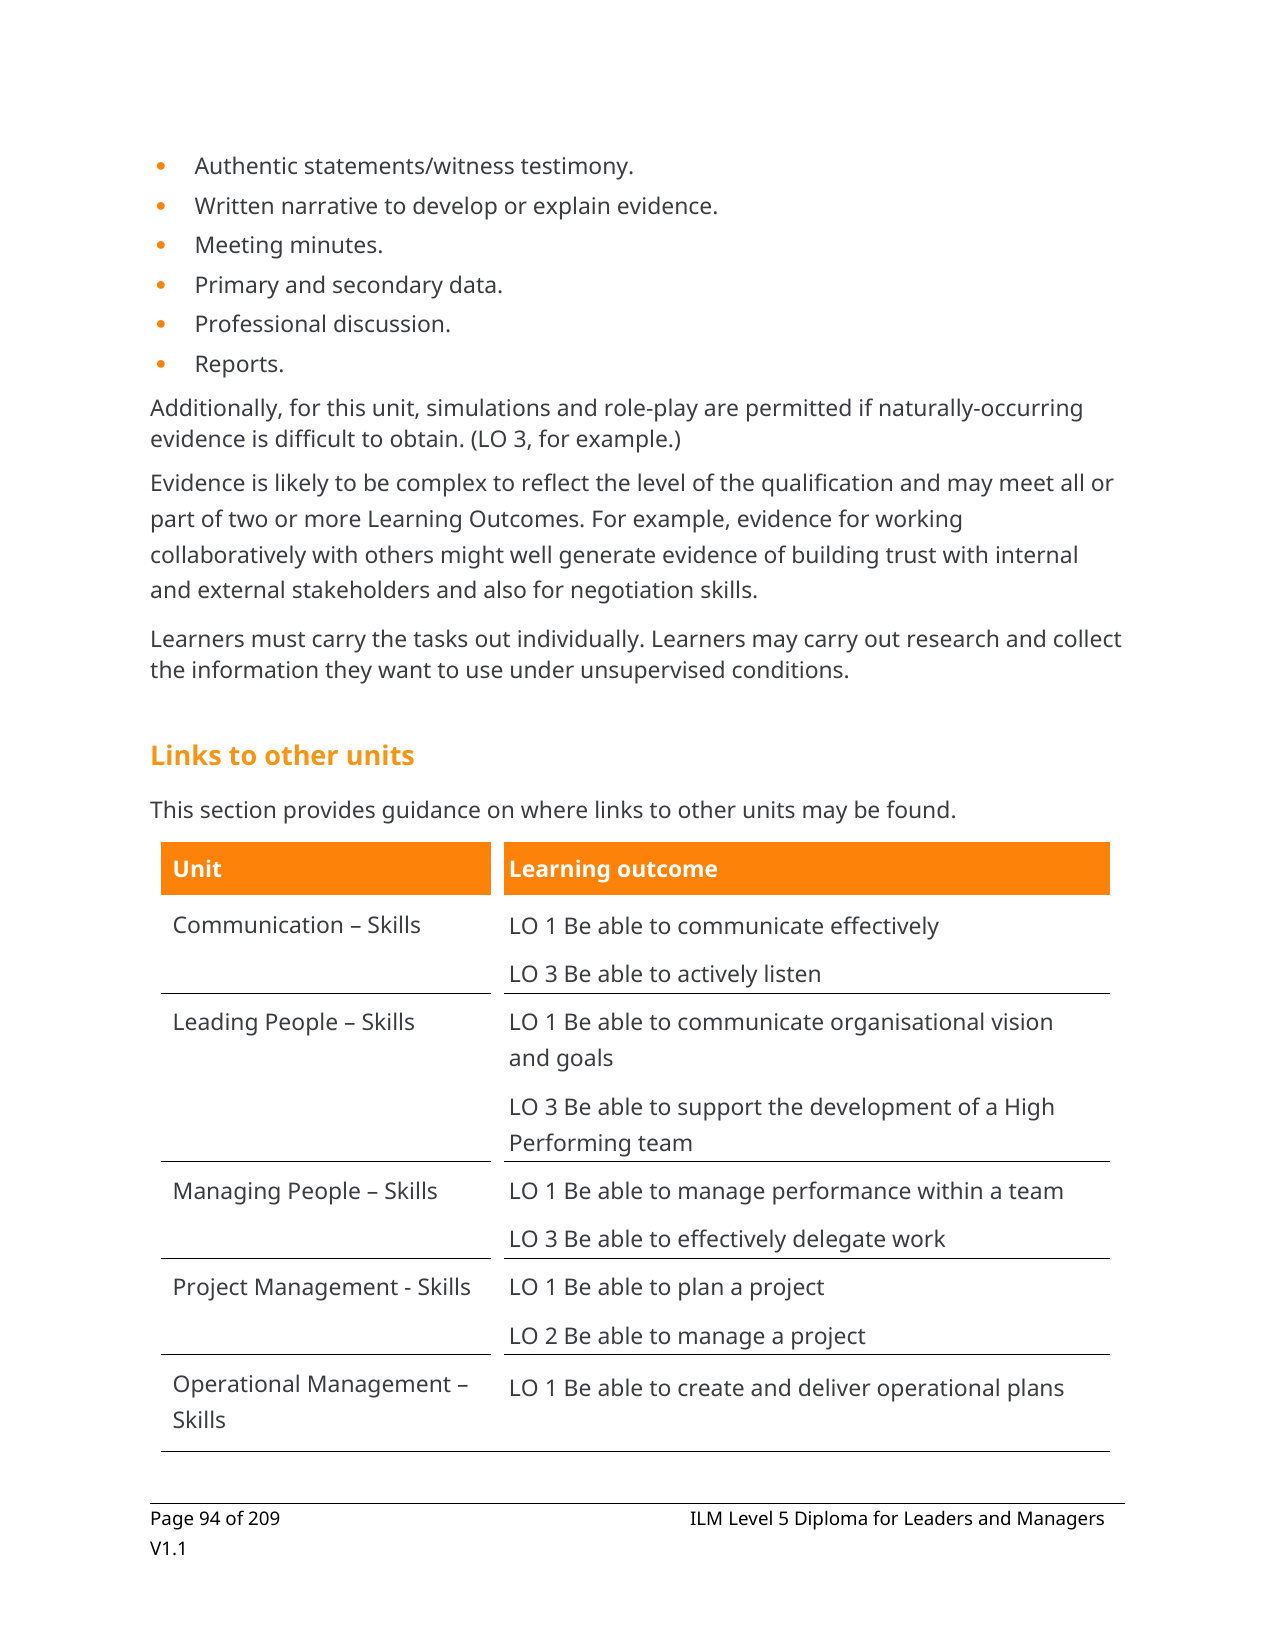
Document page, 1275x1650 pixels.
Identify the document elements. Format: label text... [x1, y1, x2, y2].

text Additionally, for this unit, simulations and role-play are permitted if naturally-occurring evidence is difficult to obtain. (LO 3, for example.) [150, 392, 1125, 454]
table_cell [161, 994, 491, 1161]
list Primary and secondary data. [157, 269, 1125, 300]
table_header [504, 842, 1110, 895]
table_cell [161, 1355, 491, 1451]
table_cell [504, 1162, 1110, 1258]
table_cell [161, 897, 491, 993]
list Professional discussion. [157, 308, 1125, 339]
list Authentic statements/witness testimony. [157, 150, 1125, 181]
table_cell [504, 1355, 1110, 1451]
text Learners must carry the tasks out individually. Learners may carry out research and collect the information they want to use under unsupervised conditions. [150, 623, 1125, 685]
list Written narrative to develop or explain evidence. [157, 189, 1125, 221]
text This section provides guidance on where links to other units may be found. [150, 794, 1125, 825]
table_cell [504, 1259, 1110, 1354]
list Meeting minutes. [157, 229, 1125, 260]
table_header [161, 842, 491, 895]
list Reports. [157, 348, 1125, 379]
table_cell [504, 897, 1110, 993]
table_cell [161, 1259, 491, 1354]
text Links to other units [150, 736, 1125, 773]
text Evidence is likely to be complex to reflect the level of the qualification and may meet all or part of two or more Learning Outcomes. For example, evidence for working collaboratively with others might well generate evidence of building trust with internal and external stakeholders and also for negotiation skills. [150, 467, 1125, 606]
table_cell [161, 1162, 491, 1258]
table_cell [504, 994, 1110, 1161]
